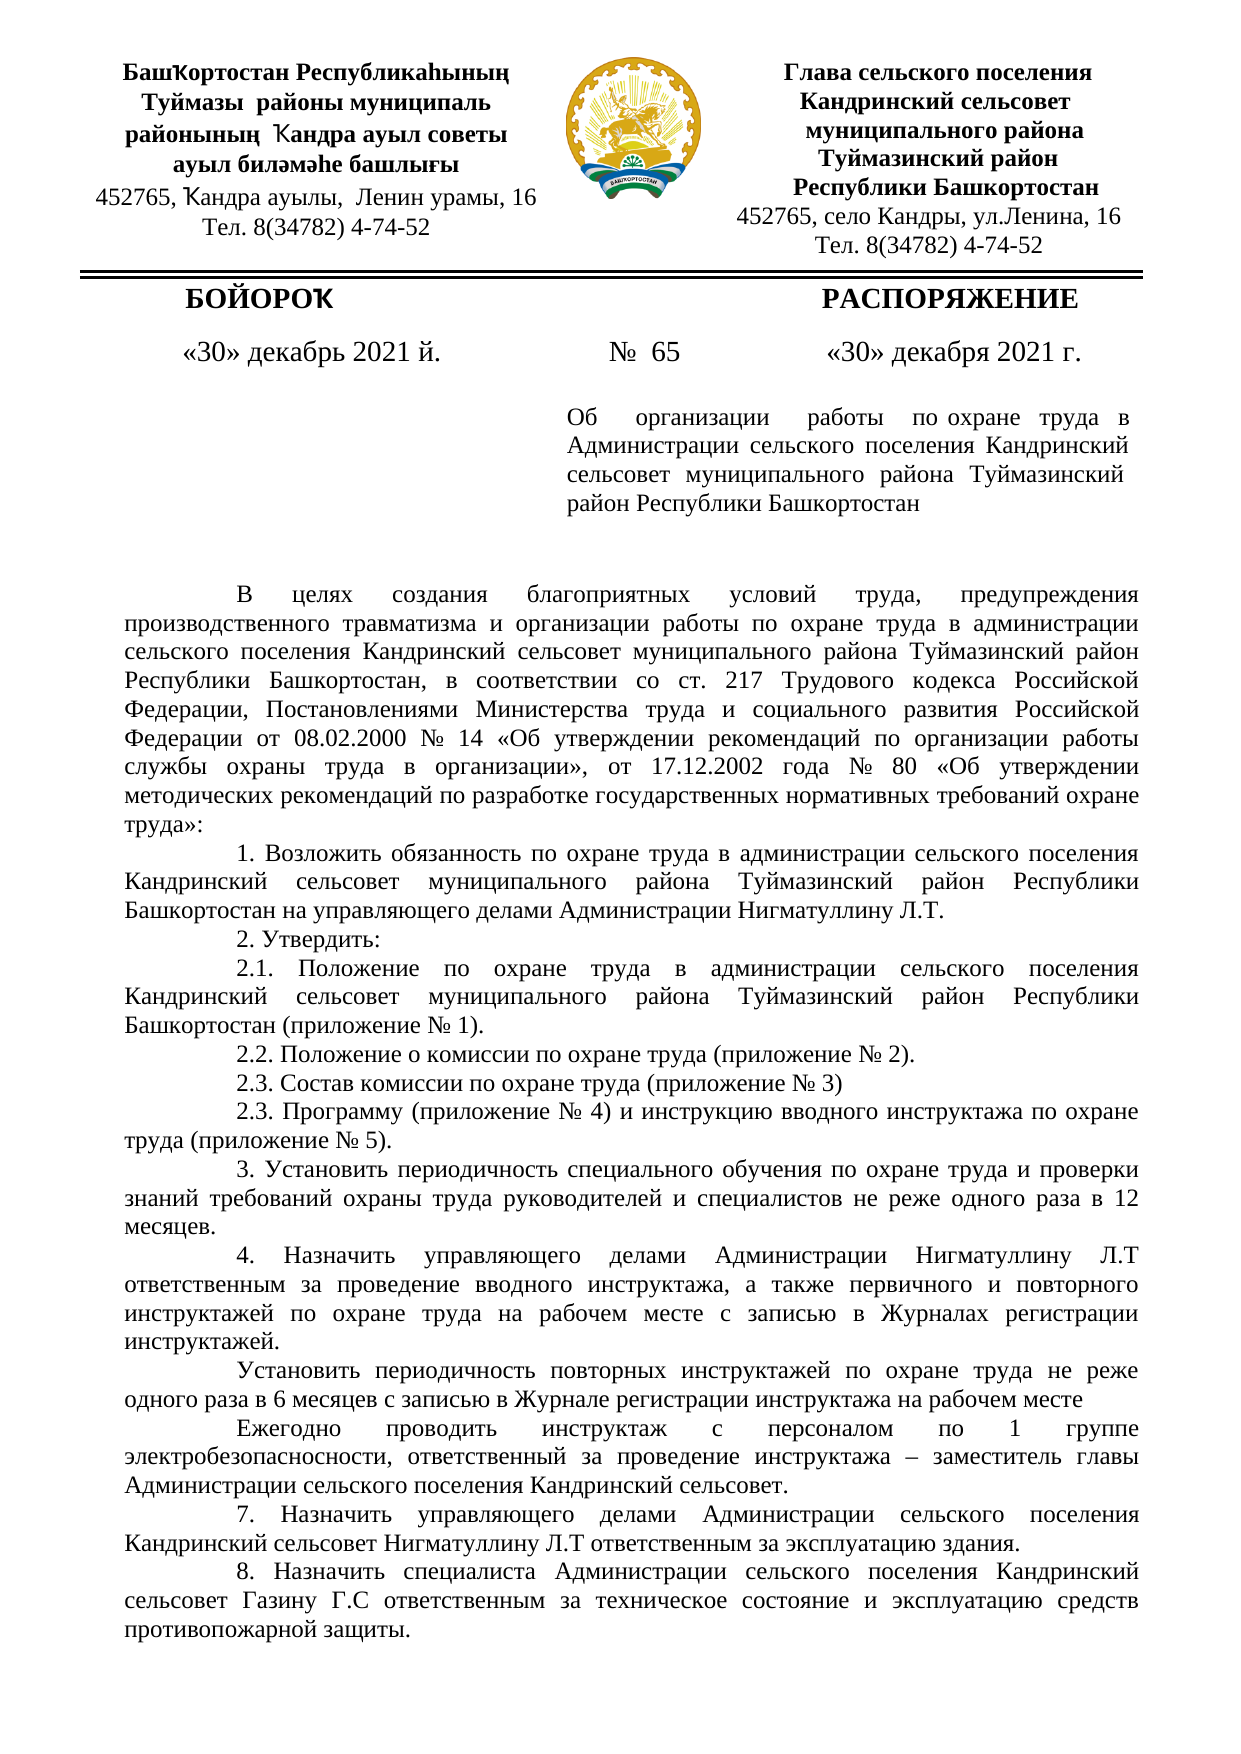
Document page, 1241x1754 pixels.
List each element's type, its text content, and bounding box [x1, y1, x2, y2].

text 2.3. Программу (приложение № 4) и инструкцию вводного инструктажа по охране труда (приложение № 5). [124, 1096, 1140, 1154]
text В целях создания благоприятных условий труда, предупреждения производственного травматизма и организации работы по охране труда в администрации сельского поселения Кандринский сельсовет муниципального района Туймазинский район Республики Башкортостан, в соответствии со ст. 217 Трудового кодекса Российской Федерации, Постановлениями Министерства труда и социального развития Российской Федерации от 08.02.2000 № 14 «Об утверждении рекомендаций по организации работы службы охраны труда в организации», от 17.12.2002 года № 80 «Об утверждении методических рекомендаций по разработке государственных нормативных требований охране труда»: [124, 579, 1140, 838]
table_header Глава сельского поселения Кандринский сельсовет муниципального района Туймазинский район Республики Башкортостан 452765, село Кандры, ул.Ленина, 16 Тел. 8(34782) 4-74-52 [715, 57, 1143, 270]
text 2. Утвердить: [124, 924, 1140, 953]
table_header БашҠортостан Республикаһының Туймазы районы муниципаль районының Ҡандра ауыл советы ауыл биләмәһе башлығы 452765, Ҡандра ауылы, Ленин урамы, 16 Тел. 8(34782) 4-74-52 [80, 57, 552, 270]
text Установить периодичность повторных инструктажей по охране труда не реже одного раза в 6 месяцев с записью в Журнале регистрации инструктажа на рабочем месте [124, 1355, 1140, 1413]
text 8. Назначить специалиста Администрации сельского поселения Кандринский сельсовет Газину Г.С ответственным за техническое состояние и эксплуатацию средств противопожарной защиты. [124, 1556, 1140, 1643]
text 4. Назначить управляющего делами Администрации Нигматуллину Л.Т ответственным за проведение вводного инструктажа, а также первичного и повторного инструктажей по охране труда на рабочем месте с записью в Журналах регистрации инструктажей. [124, 1240, 1140, 1355]
text 2.1. Положение по охране труда в администрации сельского поселения Кандринский сельсовет муниципального района Туймазинский район Республики Башкортостан (приложение № 1). [124, 953, 1140, 1039]
text 2.2. Положение о комиссии по охране труда (приложение № 2). [124, 1039, 1140, 1068]
text 7. Назначить управляющего делами Администрации сельского поселения Кандринский сельсовет Нигматуллину Л.Т ответственным за эксплуатацию здания. [124, 1499, 1140, 1556]
picture [566, 57, 701, 199]
text «30» декабрь 2021 й. № 65 «30» декабря 2021 г. [124, 334, 1140, 368]
text 2.3. Состав комиссии по охране труда (приложение № 3) [124, 1068, 1140, 1096]
text Ежегодно проводить инструктаж с персоналом по 1 группе электробезопасносности, ответственный за проведение инструктажа – заместитель главы Администрации сельского поселения Кандринский сельсовет. [124, 1413, 1140, 1499]
text Об организации работы по охране труда в Администрации сельского поселения Кандринский сельсовет муниципального района Туймазинский район Республики Башкортостан [124, 402, 1140, 517]
text 3. Установить периодичность специального обучения по охране труда и проверки знаний требований охраны труда руководителей и специалистов не реже одного раза в 12 месяцев. [124, 1154, 1140, 1240]
text БОЙОРОҠ распоряжение [124, 279, 1140, 316]
table_header [552, 57, 715, 270]
text 1. Возложить обязанность по охране труда в администрации сельского поселения Кандринский сельсовет муниципального района Туймазинский район Республики Башкортостан на управляющего делами Администрации Нигматуллину Л.Т. [124, 838, 1140, 924]
